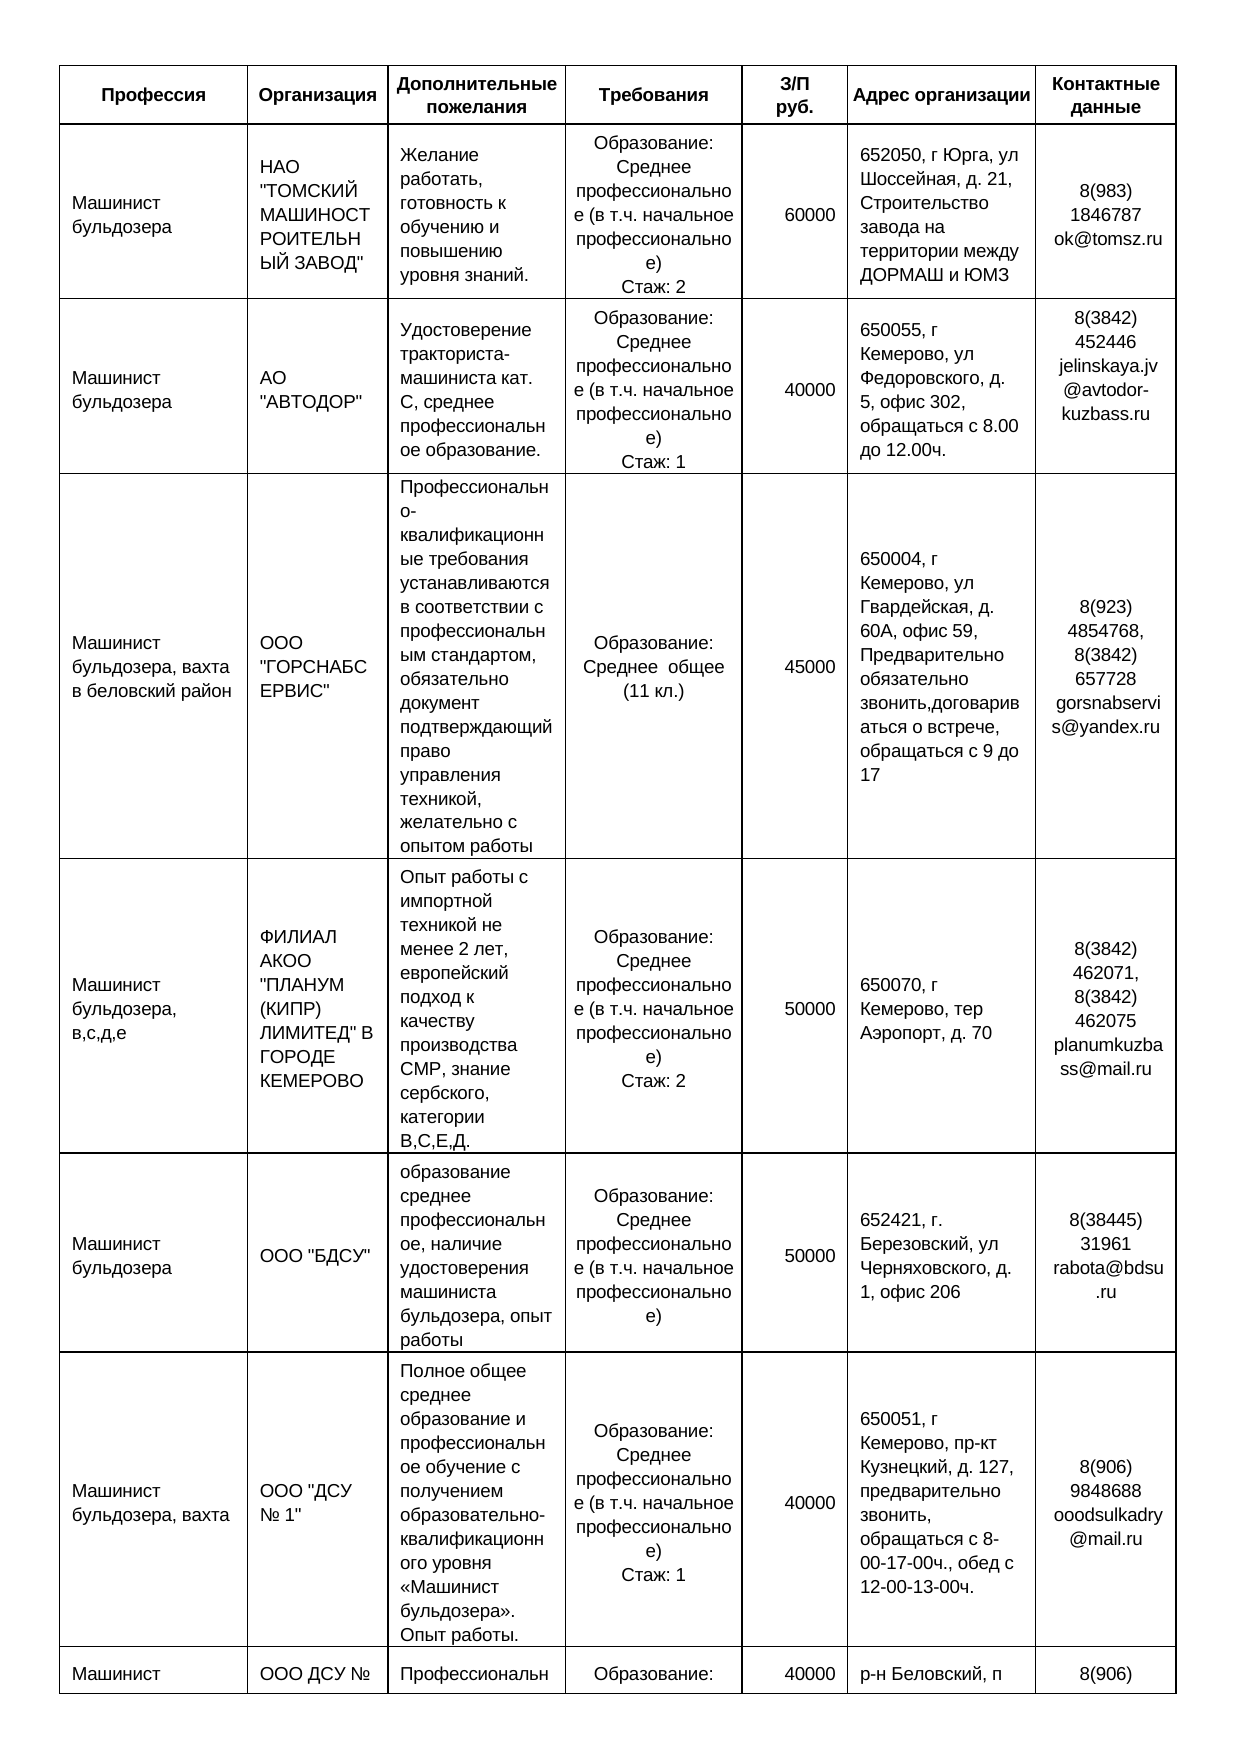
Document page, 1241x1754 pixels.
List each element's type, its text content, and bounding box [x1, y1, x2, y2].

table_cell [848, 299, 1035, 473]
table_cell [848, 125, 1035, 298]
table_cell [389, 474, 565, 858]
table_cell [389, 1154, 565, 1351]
table_header Организация [248, 66, 387, 123]
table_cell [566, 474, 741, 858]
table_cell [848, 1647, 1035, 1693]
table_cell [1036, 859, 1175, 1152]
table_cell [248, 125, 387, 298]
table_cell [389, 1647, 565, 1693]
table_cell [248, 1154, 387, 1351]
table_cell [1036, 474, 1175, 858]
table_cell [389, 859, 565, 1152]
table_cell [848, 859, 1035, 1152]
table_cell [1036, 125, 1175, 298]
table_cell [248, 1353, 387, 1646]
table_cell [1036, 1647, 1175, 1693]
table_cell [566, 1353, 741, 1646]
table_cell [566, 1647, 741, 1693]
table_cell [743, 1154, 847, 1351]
table_header Требования [566, 66, 741, 123]
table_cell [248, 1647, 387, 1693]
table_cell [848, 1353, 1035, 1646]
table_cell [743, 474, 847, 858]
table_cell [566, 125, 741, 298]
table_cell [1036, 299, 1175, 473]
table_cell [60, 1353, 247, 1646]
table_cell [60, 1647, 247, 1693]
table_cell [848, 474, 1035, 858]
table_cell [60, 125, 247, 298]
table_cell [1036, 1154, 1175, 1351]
table_header Дополнительные пожелания [389, 66, 565, 123]
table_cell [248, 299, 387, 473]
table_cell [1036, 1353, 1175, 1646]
table_header Контактные данные [1036, 66, 1175, 123]
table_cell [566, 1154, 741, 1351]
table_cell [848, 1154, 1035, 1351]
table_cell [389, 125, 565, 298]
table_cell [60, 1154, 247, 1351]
table_header Адрес организации [848, 66, 1035, 123]
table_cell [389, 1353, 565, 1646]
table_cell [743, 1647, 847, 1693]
table_header З/П руб. [743, 66, 847, 123]
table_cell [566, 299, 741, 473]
table_header Профессия [60, 66, 247, 123]
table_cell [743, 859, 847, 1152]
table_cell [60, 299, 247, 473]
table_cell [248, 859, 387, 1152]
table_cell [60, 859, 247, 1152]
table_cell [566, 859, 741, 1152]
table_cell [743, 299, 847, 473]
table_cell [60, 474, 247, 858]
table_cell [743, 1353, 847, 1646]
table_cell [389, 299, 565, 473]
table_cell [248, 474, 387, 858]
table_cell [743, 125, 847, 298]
